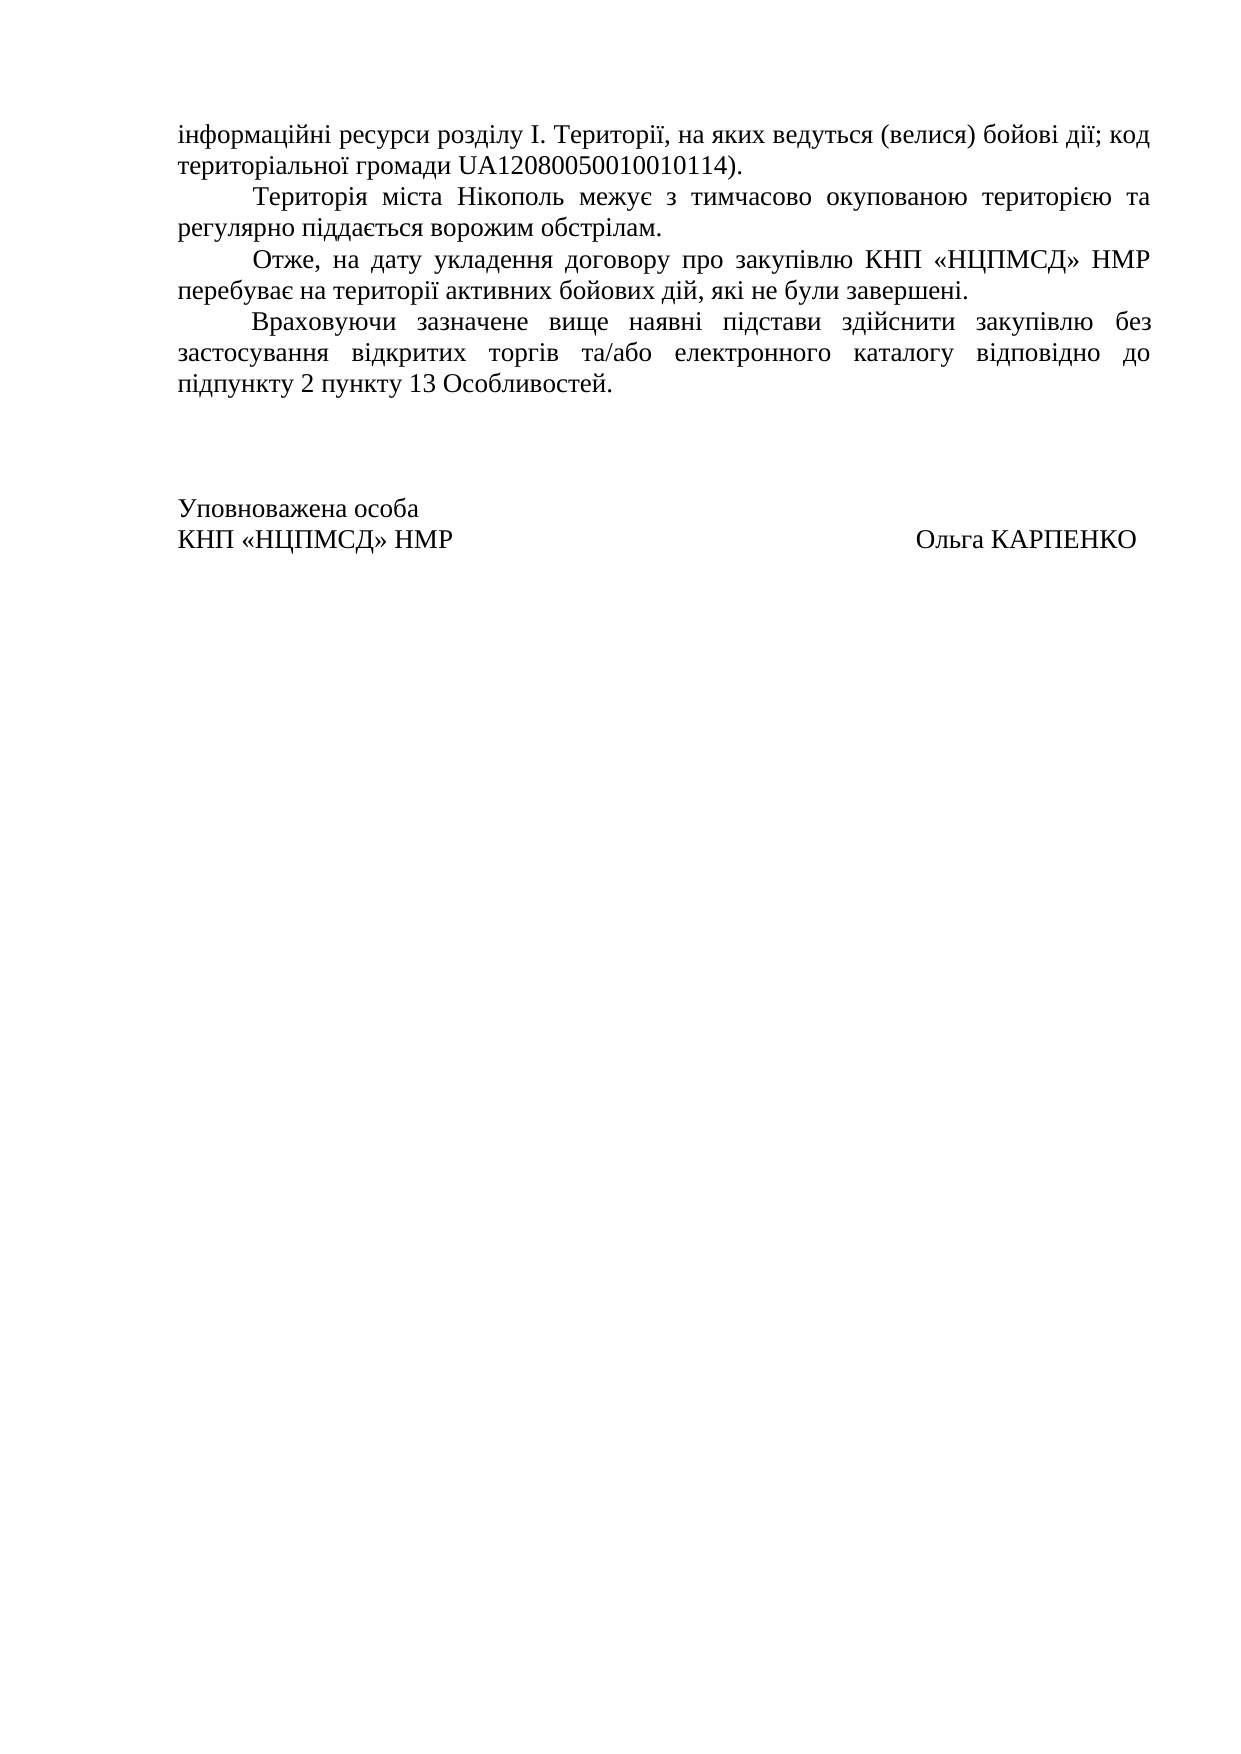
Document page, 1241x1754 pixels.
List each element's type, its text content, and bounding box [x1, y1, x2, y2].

text Враховуючи зазначене вище наявні підстави здійснити закупівлю без застосування відкритих торгів та/або електронного каталогу відповідно до підпункту 2 пункту 13 Особливостей. [177, 305, 1152, 398]
text КНП «НЦПМСД» НМР Ольга КАРПЕНКО [177, 523, 1152, 554]
text Отже, на дату укладення договору про закупівлю КНП «НЦПМСД» НМР перебуває на території активних бойових дій, які не були завершені. [177, 243, 1152, 305]
text Уповноважена особа [177, 492, 1152, 523]
text Територія міста Нікополь межує з тимчасово окупованою територією та регулярно піддається ворожим обстрілам. [177, 180, 1152, 243]
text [177, 118, 1152, 180]
